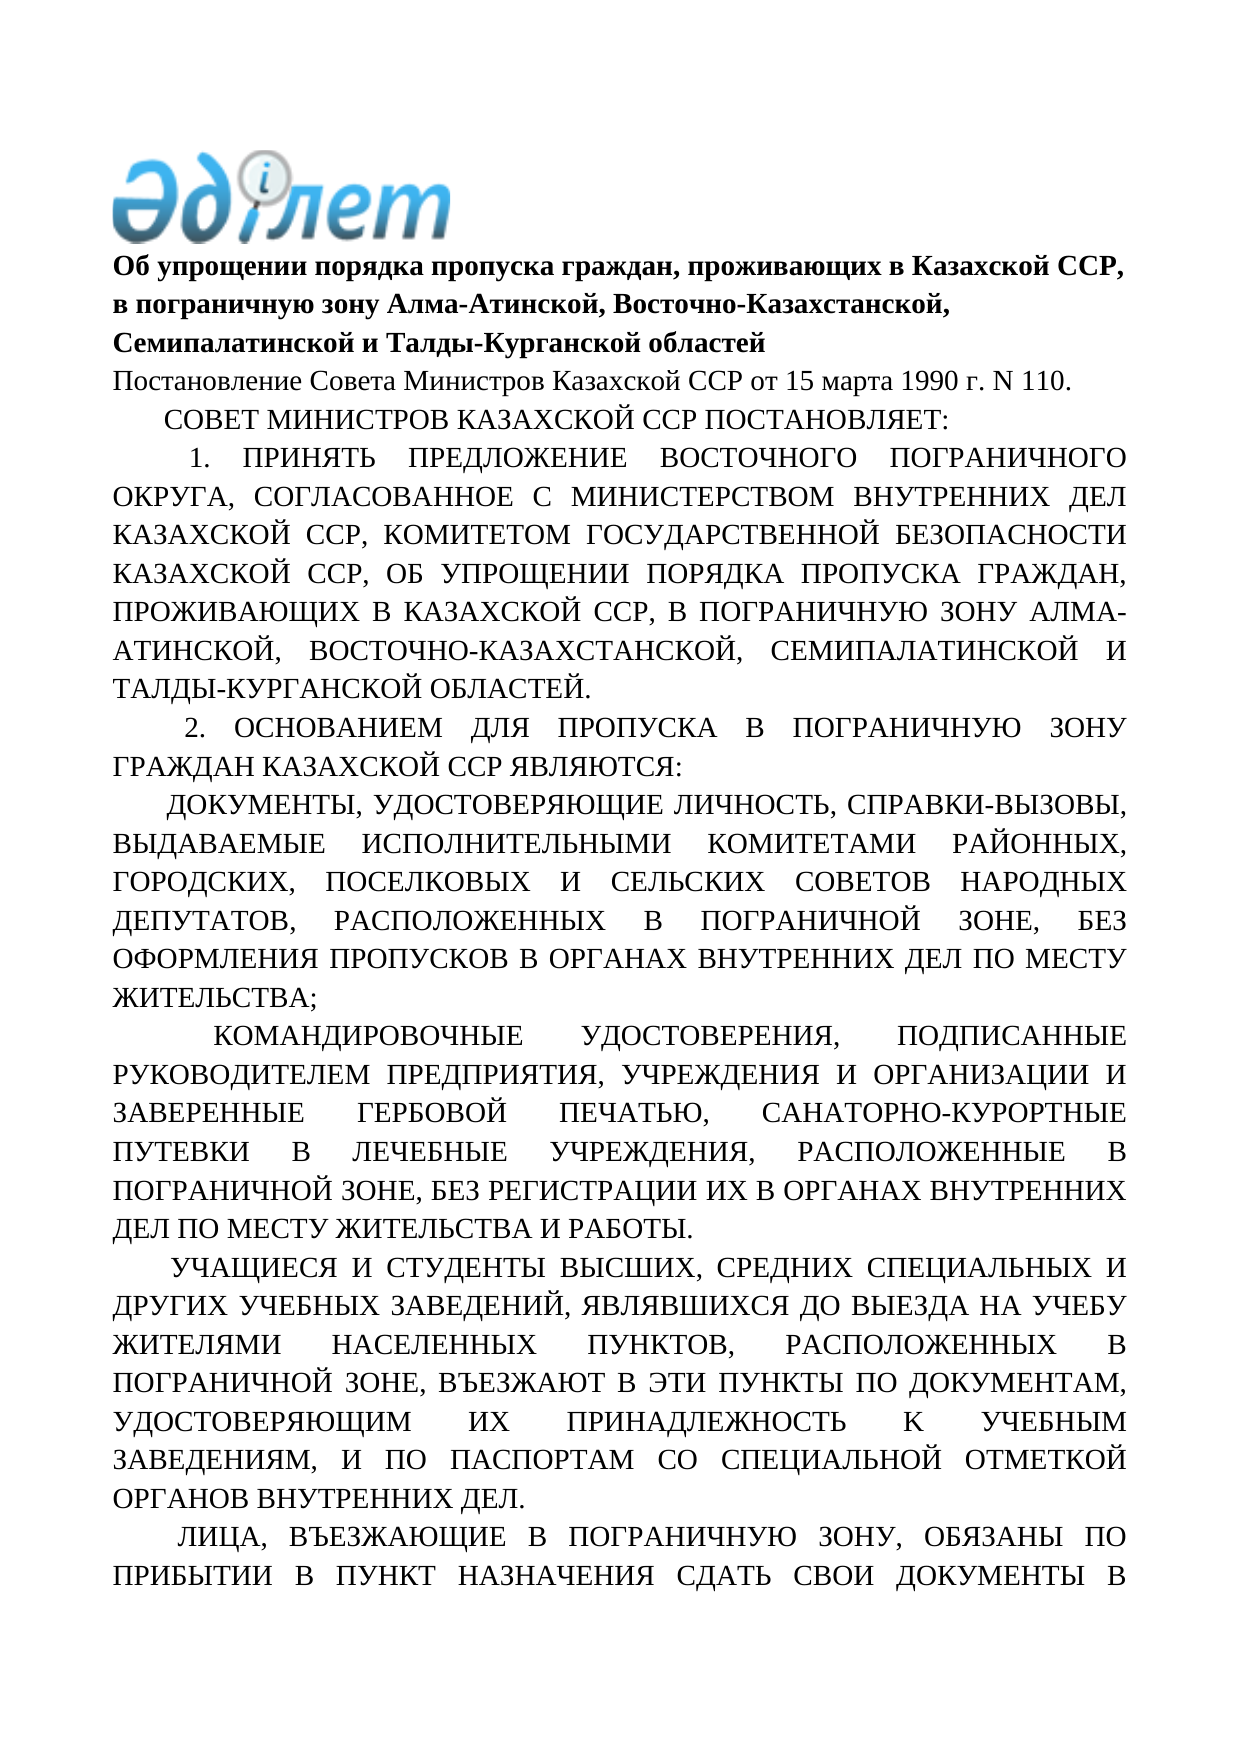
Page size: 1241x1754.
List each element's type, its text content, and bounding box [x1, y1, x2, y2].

text Постановление Совета Министров Казахской ССР от 15 марта 1990 г. N 110. [112, 363, 1128, 397]
text Об упрощении порядка пропуска граждан, проживающих в Казахской ССР, в пограничную зону Алма-Атинской, Восточно-Казахстанской, Семипалатинской и Талды-Курганской областей [112, 248, 1128, 358]
text КОМАНДИРОВОЧНЫЕ УДОСТОВЕРЕНИЯ, ПОДПИСАННЫЕ РУКОВОДИТЕЛЕМ ПРЕДПРИЯТИЯ, УЧРЕЖДЕНИЯ И ОРГАНИЗАЦИИ И ЗАВЕРЕННЫЕ ГЕРБОВОЙ ПЕЧАТЬЮ, САНАТОРНО-КУРОРТНЫЕ ПУТЕВКИ B ЛЕЧЕБНЫЕ УЧРЕЖДЕНИЯ, РАСПОЛОЖЕННЫЕ B ПОГРАНИЧНОЙ ЗОНЕ, БЕЗ РЕГИСТРАЦИИ ИХ B ОРГАНАХ ВНУТРЕННИХ ДЕЛ ПО МЕСТУ ЖИТЕЛЬСТВА И РАБОТЫ. [112, 1018, 1128, 1245]
text 2. ОСНОВАНИЕМ ДЛЯ ПРОПУСКА B ПОГРАНИЧНУЮ ЗОНУ ГРАЖДАН КАЗАХСКОЙ CCP ЯВЛЯЮТСЯ: [112, 710, 1128, 782]
text COBET МИНИСТРОВ КАЗАХСКОЙ CCP ПОСТАНОВЛЯЕТ: [112, 402, 1128, 435]
text ДОКУМЕНТЫ, УДОСТОВЕРЯЮЩИЕ ЛИЧНОСТЬ, СПРАВКИ-ВЫЗОВЫ, ВЫДАВАЕМЫЕ ИСПОЛНИТЕЛЬНЫМИ КОМИТЕТАМИ РАЙОННЫХ, ГОРОДСКИХ, ПОСЕЛКОВЫХ И СЕЛЬСКИХ COBETOB НАРОДНЫХ ДЕПУТАТОВ, РАСПОЛОЖЕННЫХ B ПОГРАНИЧНОЙ ЗОНЕ, БЕЗ ОФОРМЛЕНИЯ ПРОПУСКОВ B ОРГАНАХ ВНУТРЕННИХ ДЕЛ ПО МЕСТУ ЖИТЕЛЬСТВА; [112, 787, 1128, 1013]
picture [112, 150, 451, 244]
text 1. ПРИНЯТЬ ПРЕДЛОЖЕНИЕ ВОСТОЧНОГО ПОГРАНИЧНОГО ОКРУГА, СОГЛАСОВАННОЕ C МИНИСТЕРСТВОМ ВНУТРЕННИХ ДЕЛ КАЗАХСКОЙ ССР, КОМИТЕТОМ ГОСУДАРСТВЕННОЙ БЕЗОПАСНОСТИ КАЗАХСКОЙ ССР, ОБ УПРОЩЕНИИ ПОРЯДКА ПРОПУСКА ГРАЖДАН, ПРОЖИВАЮЩИХ B КАЗАХСКОЙ ССР, B ПОГРАНИЧНУЮ ЗОНУ АЛМА-АТИНСКОЙ, ВОСТОЧНО-КАЗАХСТАНСКОЙ, СЕМИПАЛАТИНСКОЙ И ТАЛДЫ-КУРГАНСКОЙ ОБЛАСТЕЙ. [112, 440, 1128, 705]
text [112, 1519, 1128, 1592]
text УЧАЩИЕСЯ И СТУДЕНТЫ ВЫСШИХ, СРЕДНИХ СПЕЦИАЛЬНЫХ И ДРУГИХ УЧЕБНЫХ ЗАВЕДЕНИЙ, ЯВЛЯВШИХСЯ ДО ВЫЕЗДА HA УЧЕБУ ЖИТЕЛЯМИ НАСЕЛЕННЫХ ПУНКТОВ, РАСПОЛОЖЕННЫХ B ПОГРАНИЧНОЙ ЗОНЕ, ВЪЕЗЖАЮТ B ЭТИ ПУНКТЫ ПО ДОКУМЕНТАМ, УДОСТОВЕРЯЮЩИМ ИХ ПРИНАДЛЕЖНОСТЬ K УЧЕБНЫМ ЗАВЕДЕНИЯМ, И ПО ПАСПОРТАМ CO СПЕЦИАЛЬНОЙ ОТМЕТКОЙ ОРГАНОВ ВНУТРЕННИХ ДЕЛ. [112, 1250, 1128, 1514]
